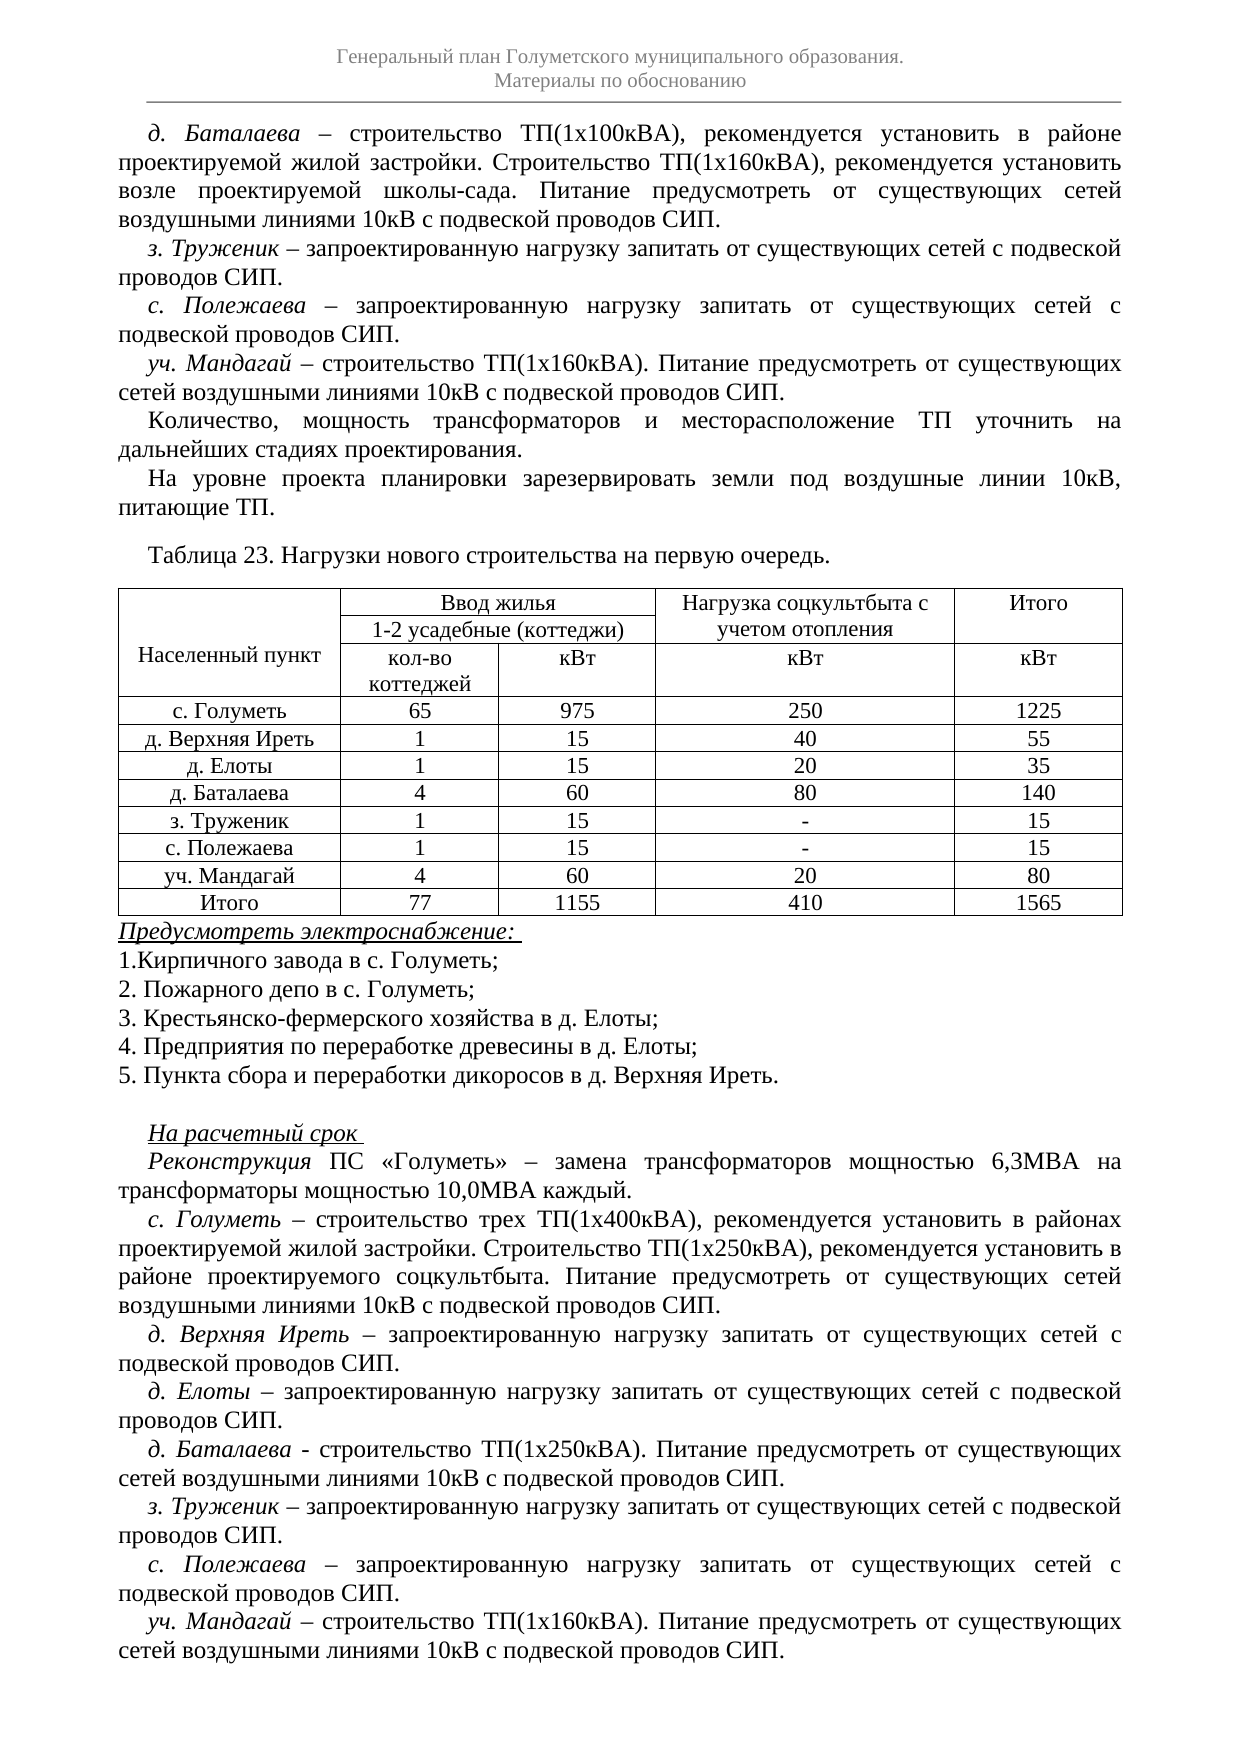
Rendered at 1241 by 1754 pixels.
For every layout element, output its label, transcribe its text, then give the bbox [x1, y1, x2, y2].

table_cell 40 [656, 725, 954, 751]
table_cell 15 [499, 807, 655, 833]
table_cell 20 [656, 752, 954, 778]
text 5. Пункта сбора и переработки дикоросов в д. Верхняя Иреть. [118, 1060, 1122, 1089]
table_cell 15 [955, 834, 1122, 861]
text с. Голуметь – строительство трех ТП(1х400кВА), рекомендуется установить в районах проектируемой жилой застройки. Строительство ТП(1х250кВА), рекомендуется установить в районе проектируемого соцкультбыта. Питание предусмотреть от существующих сетей воздушными линиями 10кВ с подвеской проводов СИП. [118, 1204, 1122, 1319]
table_cell кол-во коттеджей [341, 644, 498, 696]
table_cell 77 [341, 889, 498, 915]
table_cell д. Верхняя Иреть [119, 725, 340, 751]
text д. Баталаева - строительство ТП(1х250кВА). Питание предусмотреть от существующих сетей воздушными линиями 10кВ с подвеской проводов СИП. [118, 1434, 1122, 1491]
table_cell д. Елоты [119, 752, 340, 778]
table_cell 4 [341, 862, 498, 888]
table_cell д. Баталаева [119, 780, 340, 806]
text з. Труженик – запроектированную нагрузку запитать от существующих сетей с подвеской проводов СИП. [118, 1491, 1122, 1549]
text д. Баталаева – строительство ТП(1х100кВА), рекомендуется установить в районе проектируемой жилой застройки. Строительство ТП(1х160кВА), рекомендуется установить возле проектируемой школы-сада. Питание предусмотреть от существующих сетей воздушными линиями 10кВ с подвеской проводов СИП. [118, 118, 1122, 233]
text Реконструкция ПС «Голуметь» – замена трансформаторов мощностью 6,3МВА на трансформаторы мощностью 10,0МВА каждый. [118, 1146, 1122, 1204]
table_cell 1225 [955, 697, 1122, 724]
table_cell 80 [955, 862, 1122, 888]
table_cell 15 [499, 834, 655, 861]
table_cell 1 [341, 725, 498, 751]
table_cell 15 [955, 807, 1122, 833]
table_cell 35 [955, 752, 1122, 778]
table_cell 1 [341, 752, 498, 778]
text На расчетный срок [118, 1118, 1122, 1146]
text Количество, мощность трансформаторов и месторасположение ТП уточнить на дальнейших стадиях проектирования. [118, 406, 1122, 463]
table_cell 65 [341, 697, 498, 724]
text 2. Пожарного депо в с. Голуметь; [118, 974, 1122, 1003]
table_cell 55 [955, 725, 1122, 751]
table_cell 80 [656, 780, 954, 806]
table_cell 1 [341, 807, 498, 833]
text 4. Предприятия по переработке древесины в д. Елоты; [118, 1031, 1122, 1060]
text 1.Кирпичного завода в с. Голуметь; [118, 945, 1122, 974]
table_header Нагрузка соцкультбыта c учетом отопления [656, 589, 954, 642]
text уч. Мандагай – строительство ТП(1х160кВА). Питание предусмотреть от существующих сетей воздушными линиями 10кВ с подвеской проводов СИП. [118, 1606, 1122, 1664]
table_cell 1-2 усадебные (коттеджи) [341, 616, 655, 642]
table_cell с. Голуметь [119, 697, 340, 724]
table_cell 1155 [499, 889, 655, 915]
text с. Полежаева – запроектированную нагрузку запитать от существующих сетей с подвеской проводов СИП. [118, 1549, 1122, 1606]
table_cell уч. Мандагай [119, 862, 340, 888]
table_cell 1565 [955, 889, 1122, 915]
table_cell 20 [656, 862, 954, 888]
table_cell 4 [341, 780, 498, 806]
table_cell 60 [499, 780, 655, 806]
table_cell кВт [955, 644, 1122, 696]
text На уровне проекта планировки зарезервировать земли под воздушные линии 10кВ, питающие ТП. [118, 463, 1122, 521]
table_cell - [656, 834, 954, 861]
table_header Ввод жилья [341, 589, 655, 615]
text Таблица 23. Нагрузки нового строительства на первую очередь. [118, 540, 1122, 568]
table_cell кВт [656, 644, 954, 696]
table_cell кВт [499, 644, 655, 696]
text с. Полежаева – запроектированную нагрузку запитать от существующих сетей с подвеской проводов СИП. [118, 291, 1122, 348]
table_cell с. Полежаева [119, 834, 340, 861]
table_cell 975 [499, 697, 655, 724]
text д. Елоты – запроектированную нагрузку запитать от существующих сетей с подвеской проводов СИП. [118, 1376, 1122, 1434]
table_cell з. Труженик [119, 807, 340, 833]
table_cell 60 [499, 862, 655, 888]
table_cell 410 [656, 889, 954, 915]
table_cell 1 [341, 834, 498, 861]
table_cell 15 [499, 752, 655, 778]
table_header Итого [955, 589, 1122, 642]
table_cell 15 [499, 725, 655, 751]
table_header Населенный пункт [119, 589, 340, 696]
text Предусмотреть электроснабжение: [118, 916, 1122, 945]
table_cell - [656, 807, 954, 833]
text уч. Мандагай – строительство ТП(1х160кВА). Питание предусмотреть от существующих сетей воздушными линиями 10кВ с подвеской проводов СИП. [118, 348, 1122, 406]
text д. Верхняя Иреть – запроектированную нагрузку запитать от существующих сетей с подвеской проводов СИП. [118, 1319, 1122, 1376]
table_cell 140 [955, 780, 1122, 806]
table_cell Итого [119, 889, 340, 915]
text з. Труженик – запроектированную нагрузку запитать от существующих сетей с подвеской проводов СИП. [118, 233, 1122, 291]
table_cell 250 [656, 697, 954, 724]
text 3. Крестьянско-фермерского хозяйства в д. Елоты; [118, 1003, 1122, 1031]
